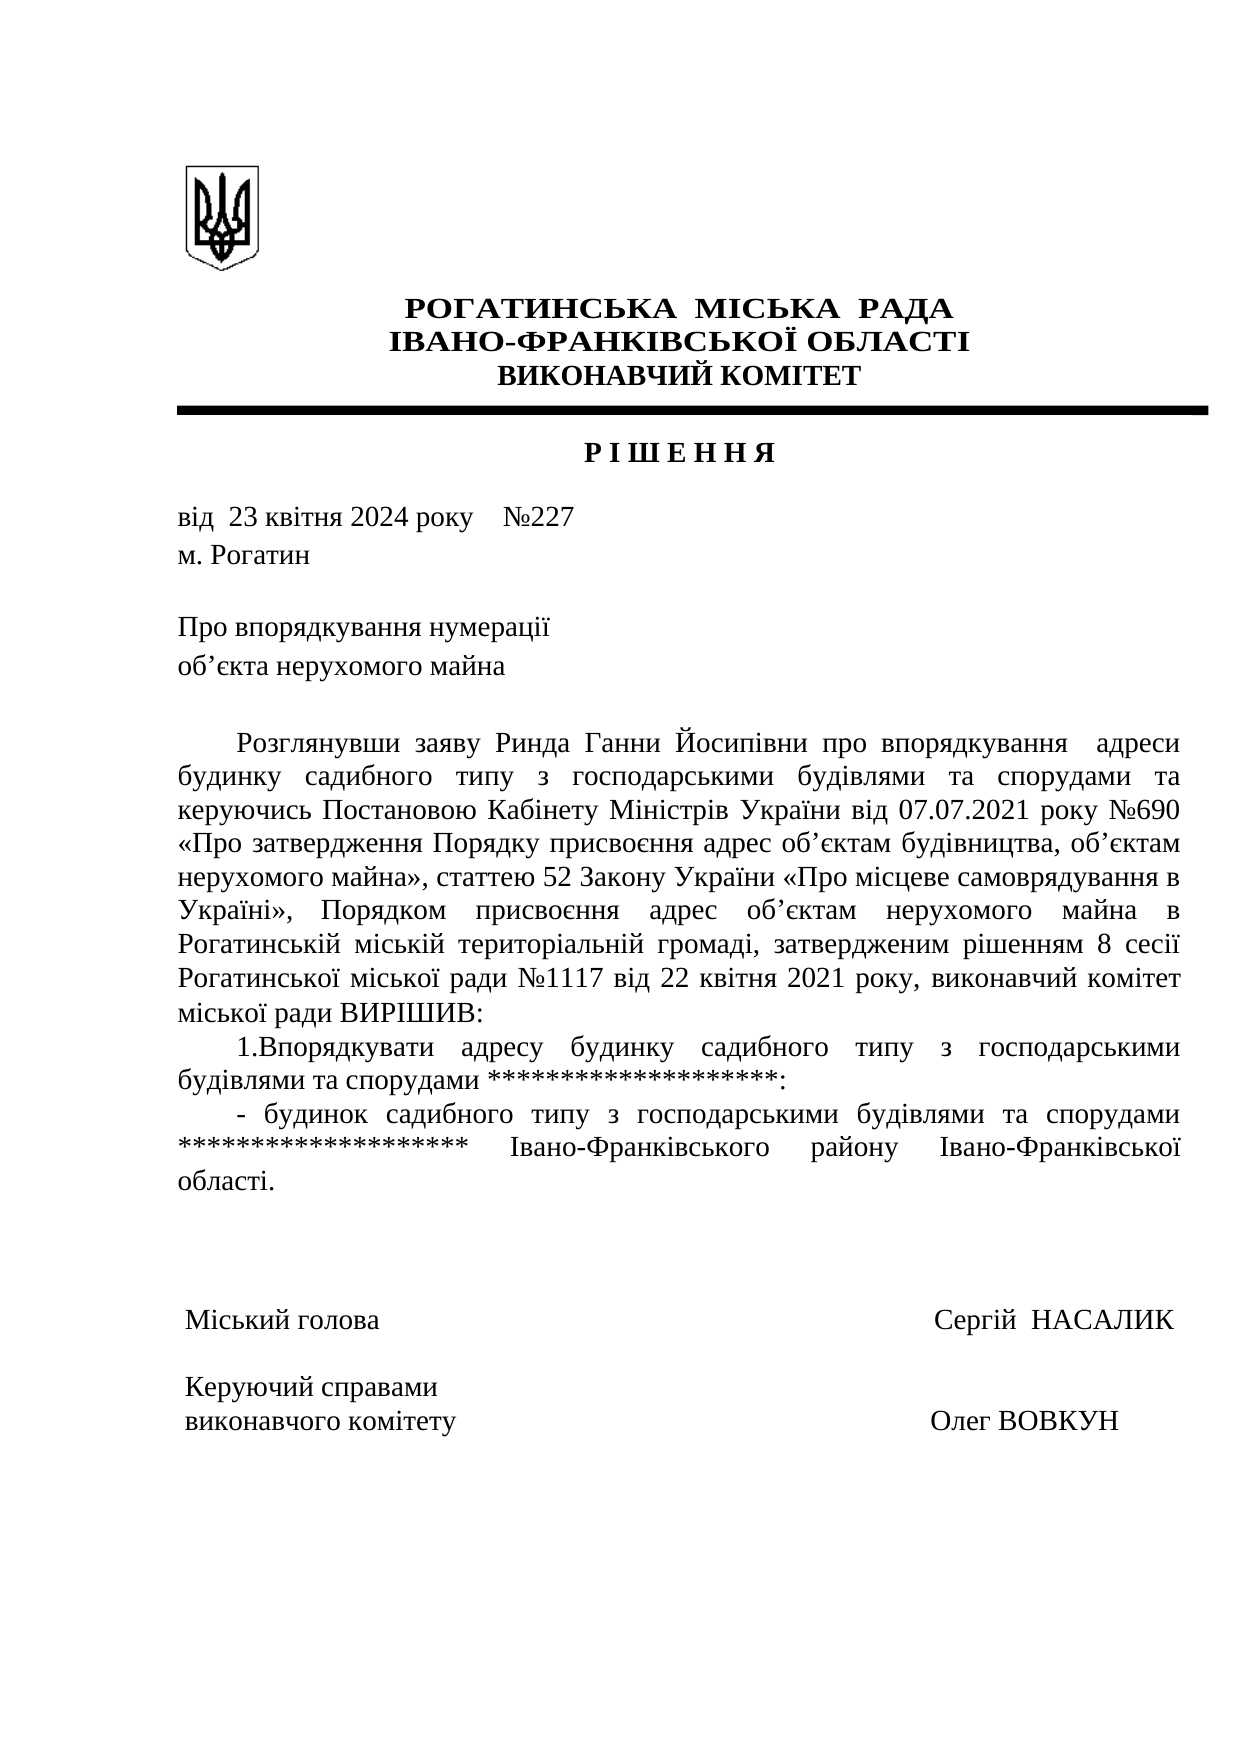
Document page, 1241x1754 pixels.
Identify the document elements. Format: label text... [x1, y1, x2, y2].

text - будинок садибного типу з господарськими будівлями та спорудами ******************** Івано-Франківського району Івано-Франківської області. [177, 1096, 1181, 1196]
subtitle РОГАТИНСЬКА МІСЬКА РАДА [177, 291, 1181, 324]
text Міський голова Сергій НАСАЛИК [177, 1302, 1181, 1336]
subtitle Р І Ш Е Н Н Я [177, 435, 1181, 469]
text Про впорядкування нумерації [177, 609, 1181, 643]
subtitle ІВАНО-ФРАНКІВСЬКОЇ ОБЛАСТІ [177, 324, 1181, 358]
text об’єкта нерухомого майна [177, 648, 1181, 681]
text від 23 квітня 2024 року №227 [177, 499, 1237, 532]
text Керуючий справами [177, 1369, 1181, 1403]
text виконавчого комітету Олег ВОВКУН [177, 1403, 1181, 1436]
text ВИКОНАВЧИЙ КОМІТЕТ [177, 358, 1181, 392]
text 1.Впорядкувати адресу будинку садибного типу з господарськими будівлями та спорудами ********************: [177, 1029, 1181, 1096]
text Розглянувши заяву Ринда Ганни Йосипівни про впорядкування адреси будинку садибного типу з господарськими будівлями та спорудами та керуючись Постановою Кабінету Міністрів України від 07.07.2021 року №690 «Про затвердження Порядку присвоєння адрес об’єктам будівництва, об’єктам нерухомого майна», статтею 52 Закону України «Про місцеве самоврядування в Україні», Порядком присвоєння адрес об’єктам нерухомого майна в Рогатинській міській територіальній громаді, затвердженим рішенням 8 сесії Рогатинської міської ради №1117 від 22 квітня 2021 року, виконавчий комітет міської ради ВИРІШИВ: [177, 725, 1181, 1029]
text м. Рогатин [177, 537, 1237, 571]
